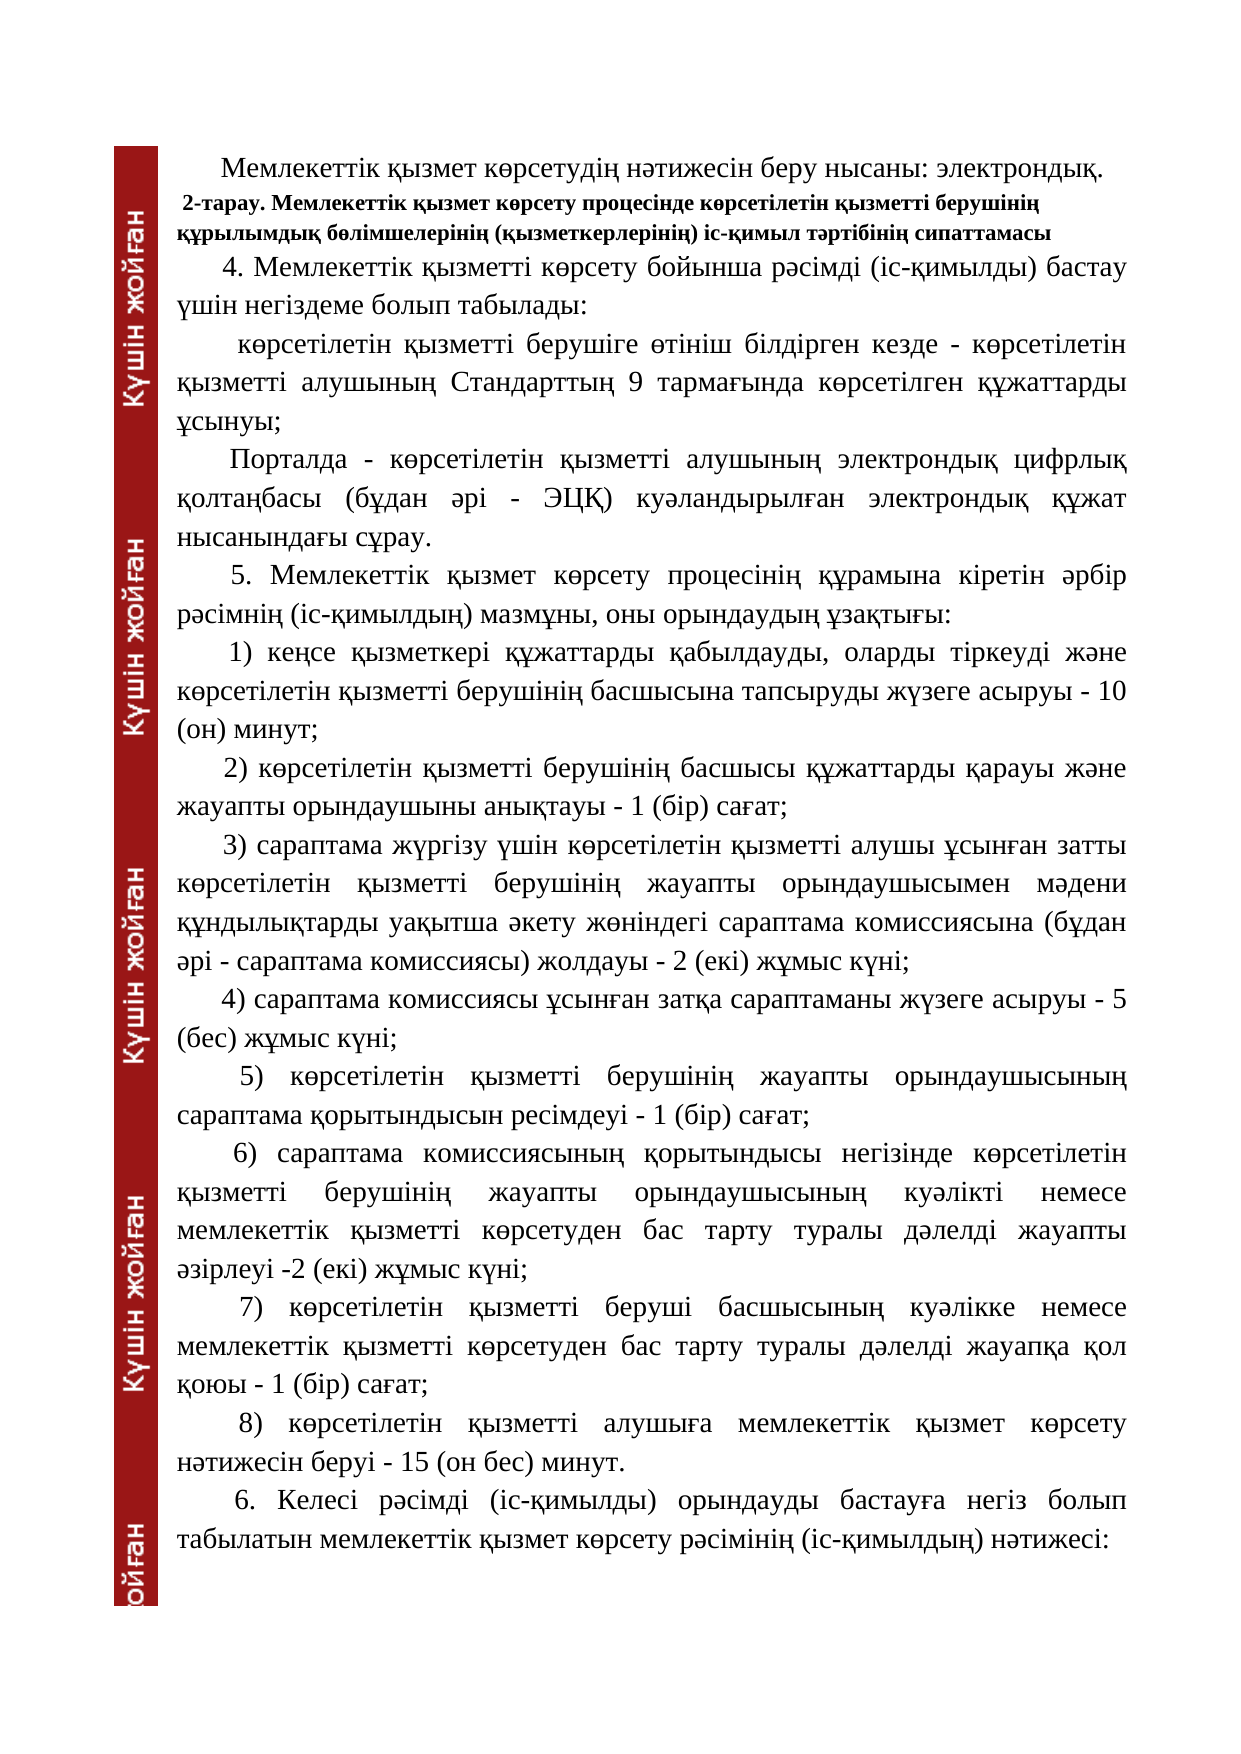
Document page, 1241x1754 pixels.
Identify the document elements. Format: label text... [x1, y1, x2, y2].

text Порталда - көрсетілетін қызметті алушының электрондық цифрлық қолтаңбасы (бұдан әрі - ЭЦҚ) куәландырылған электрондық құжат нысанындағы сұрау. [112, 442, 1128, 552]
text 5. Мемлекеттік қызмет көрсету процесінің құрамына кіретін әрбір рәсімнің (іc-қимылдың) мазмұны, оны орындаудың ұзақтығы: [112, 557, 1128, 629]
text көрсетілетін қызметті берушіге өтініш білдірген кезде - көрсетілетін қызметті алушының Стандарттың 9 тармағында көрсетілген құжаттарды ұсынуы; [112, 326, 1128, 437]
picture [114, 1400, 158, 1405]
picture [114, 629, 158, 634]
picture [114, 1554, 158, 1606]
picture [114, 146, 158, 150]
picture [114, 183, 158, 188]
picture [114, 245, 158, 249]
picture [114, 1477, 158, 1482]
picture [114, 822, 158, 827]
picture [114, 552, 158, 557]
text 3) сараптама жүргізу үшін көрсетілетін қызметті алушы ұсынған затты көрсетілетін қызметті берушінің жауапты орындаушысымен мәдени құндылықтарды уақытша әкету жөніндегі сараптама комиссиясына (бұдан әрі - сараптама комиссиясы) жолдауы - 2 (екі) жұмыс күні; [112, 827, 1128, 976]
picture [114, 1130, 158, 1135]
picture [114, 1284, 158, 1289]
text 4) сараптама комиссиясы ұсынған затқа сараптаманы жүзеге асыруы - 5 (бес) жұмыс күні; [112, 981, 1128, 1053]
text 6) сараптама комиссиясының қорытындысы негізінде көрсетілетін қызметті берушінің жауапты орындаушысының куәлікті немесе мемлекеттiк қызметтi көрсетуден бас тарту туралы дәлелдi жауапты әзірлеуі -2 (екі) жұмыс күні; [112, 1135, 1128, 1284]
text 1) кеңсе қызметкері құжаттарды қабылдауды, оларды тіркеуді және көрсетілетін қызметті берушінің басшысына тапсыруды жүзеге асыруы - 10 (он) минут; [112, 634, 1128, 745]
picture [114, 745, 158, 750]
picture [114, 437, 158, 442]
picture [114, 976, 158, 981]
text 7) көрсетілетін қызметті беруші басшысының куәлікке немесе мемлекеттiк қызметтi көрсетуден бас тарту туралы дәлелдi жауапқа қол қоюы - 1 (бір) сағат; [112, 1289, 1128, 1400]
text 6. Келесі рәсімді (іс-қимылды) орындауды бастауға негіз болып табылатын мемлекеттік қызмет көрсету рәсімінің (іс-қимылдың) нәтижесі: [112, 1482, 1128, 1554]
picture [114, 1053, 158, 1058]
picture [114, 321, 158, 326]
text Мемлекеттiк қызмет көрсетудiң нәтижесiн беру нысаны: электрондық. [112, 150, 1128, 183]
text 8) көрсетілетін қызметті алушыға мемлекеттік қызмет көрсету нәтижесін беруі - 15 (он бес) минут. [112, 1405, 1128, 1477]
text 2) көрсетілетін қызметті берушінің басшысы құжаттарды қарауы және жауапты орындаушыны анықтауы - 1 (бір) сағат; [112, 750, 1128, 822]
text 4. Мемлекеттік қызметті көрсету бойынша рәсімді (іс-қимылды) бастау үшін негіздеме болып табылады: [112, 249, 1128, 321]
text 2-тарау. Мемлекеттiк қызмет көрсету процесінде көрсетілетін қызметті берушінің құрылымдық бөлімшелерінің (қызметкерлерінің) iс-қимыл тәртiбiнің сипаттамасы [112, 188, 1128, 245]
text 5) көрсетілетін қызметті берушінің жауапты орындаушысының сараптама қорытындысын ресімдеуі - 1 (бір) сағат; [112, 1058, 1128, 1130]
